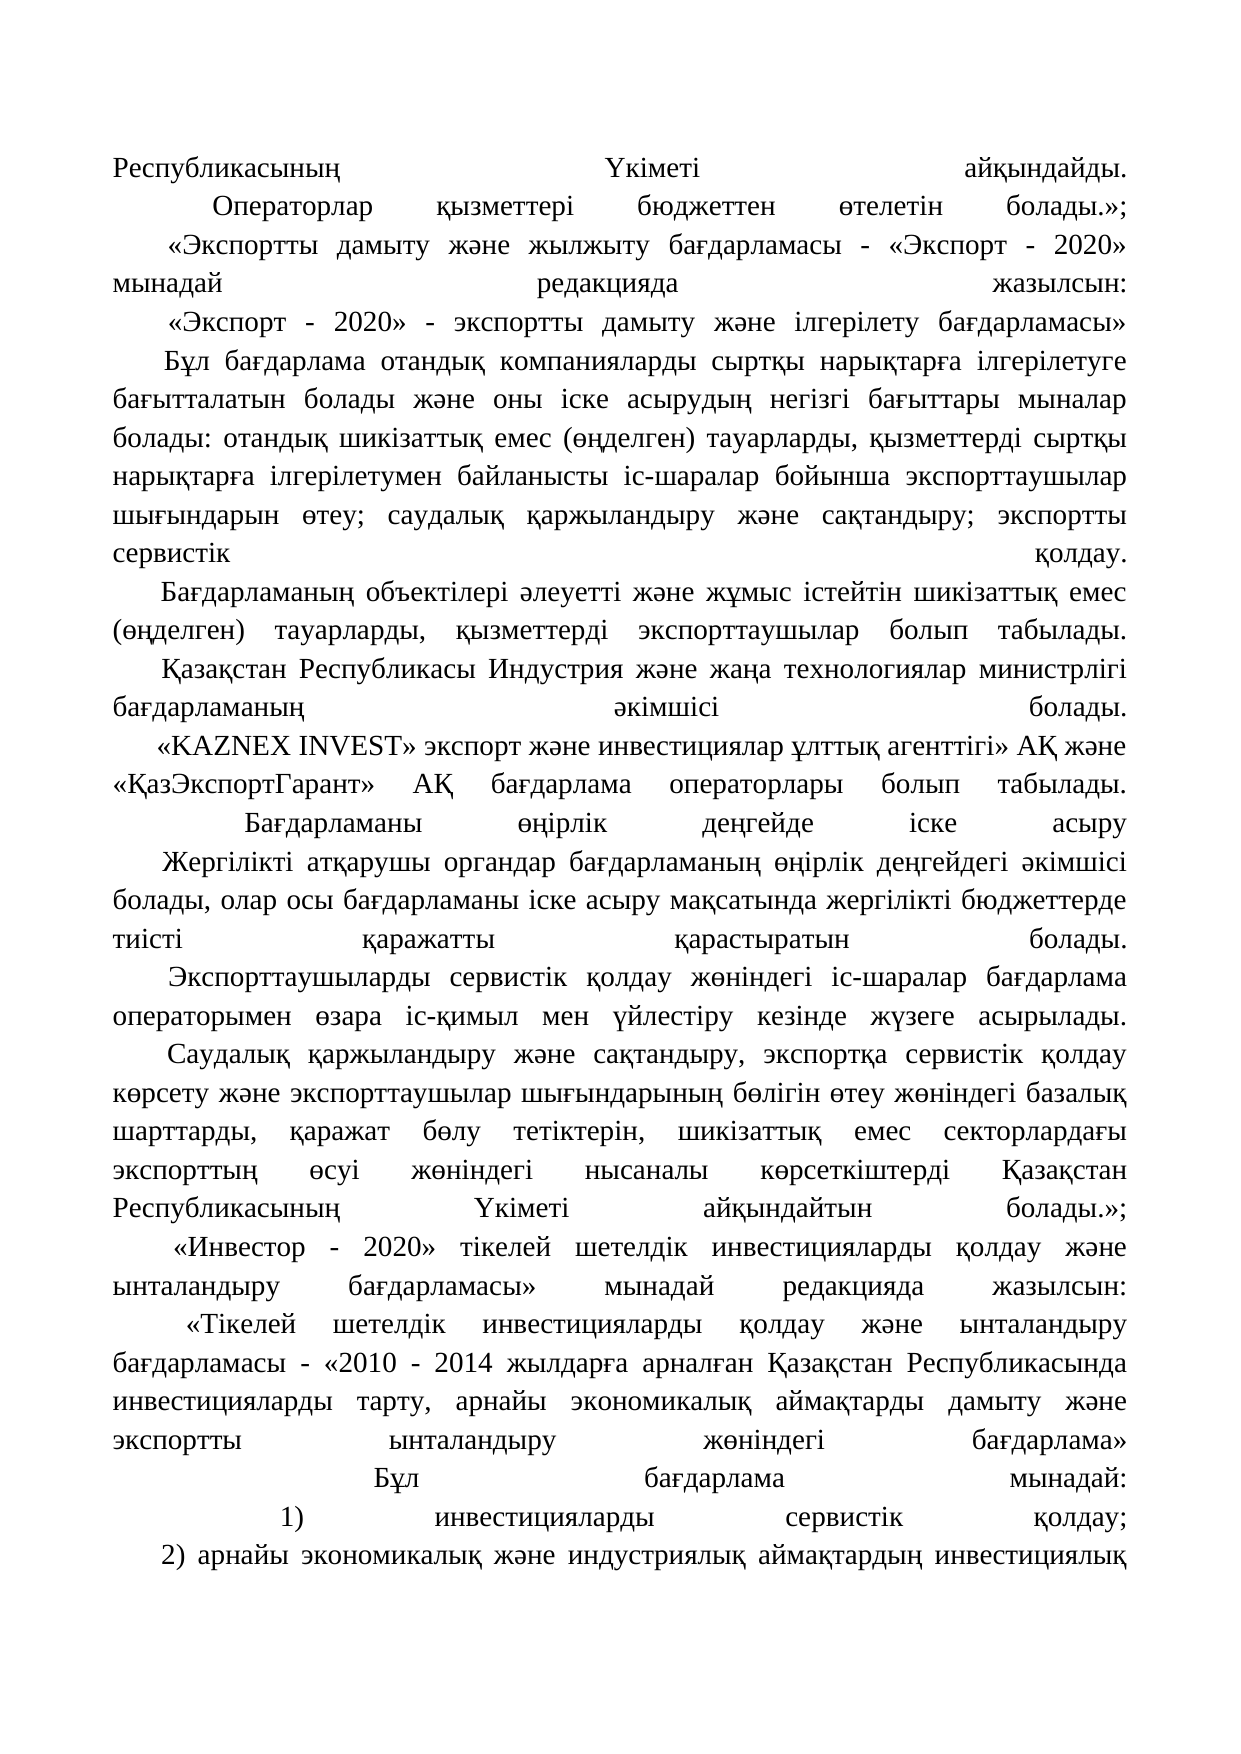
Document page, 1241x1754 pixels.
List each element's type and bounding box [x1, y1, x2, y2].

text [112, 150, 1128, 1571]
